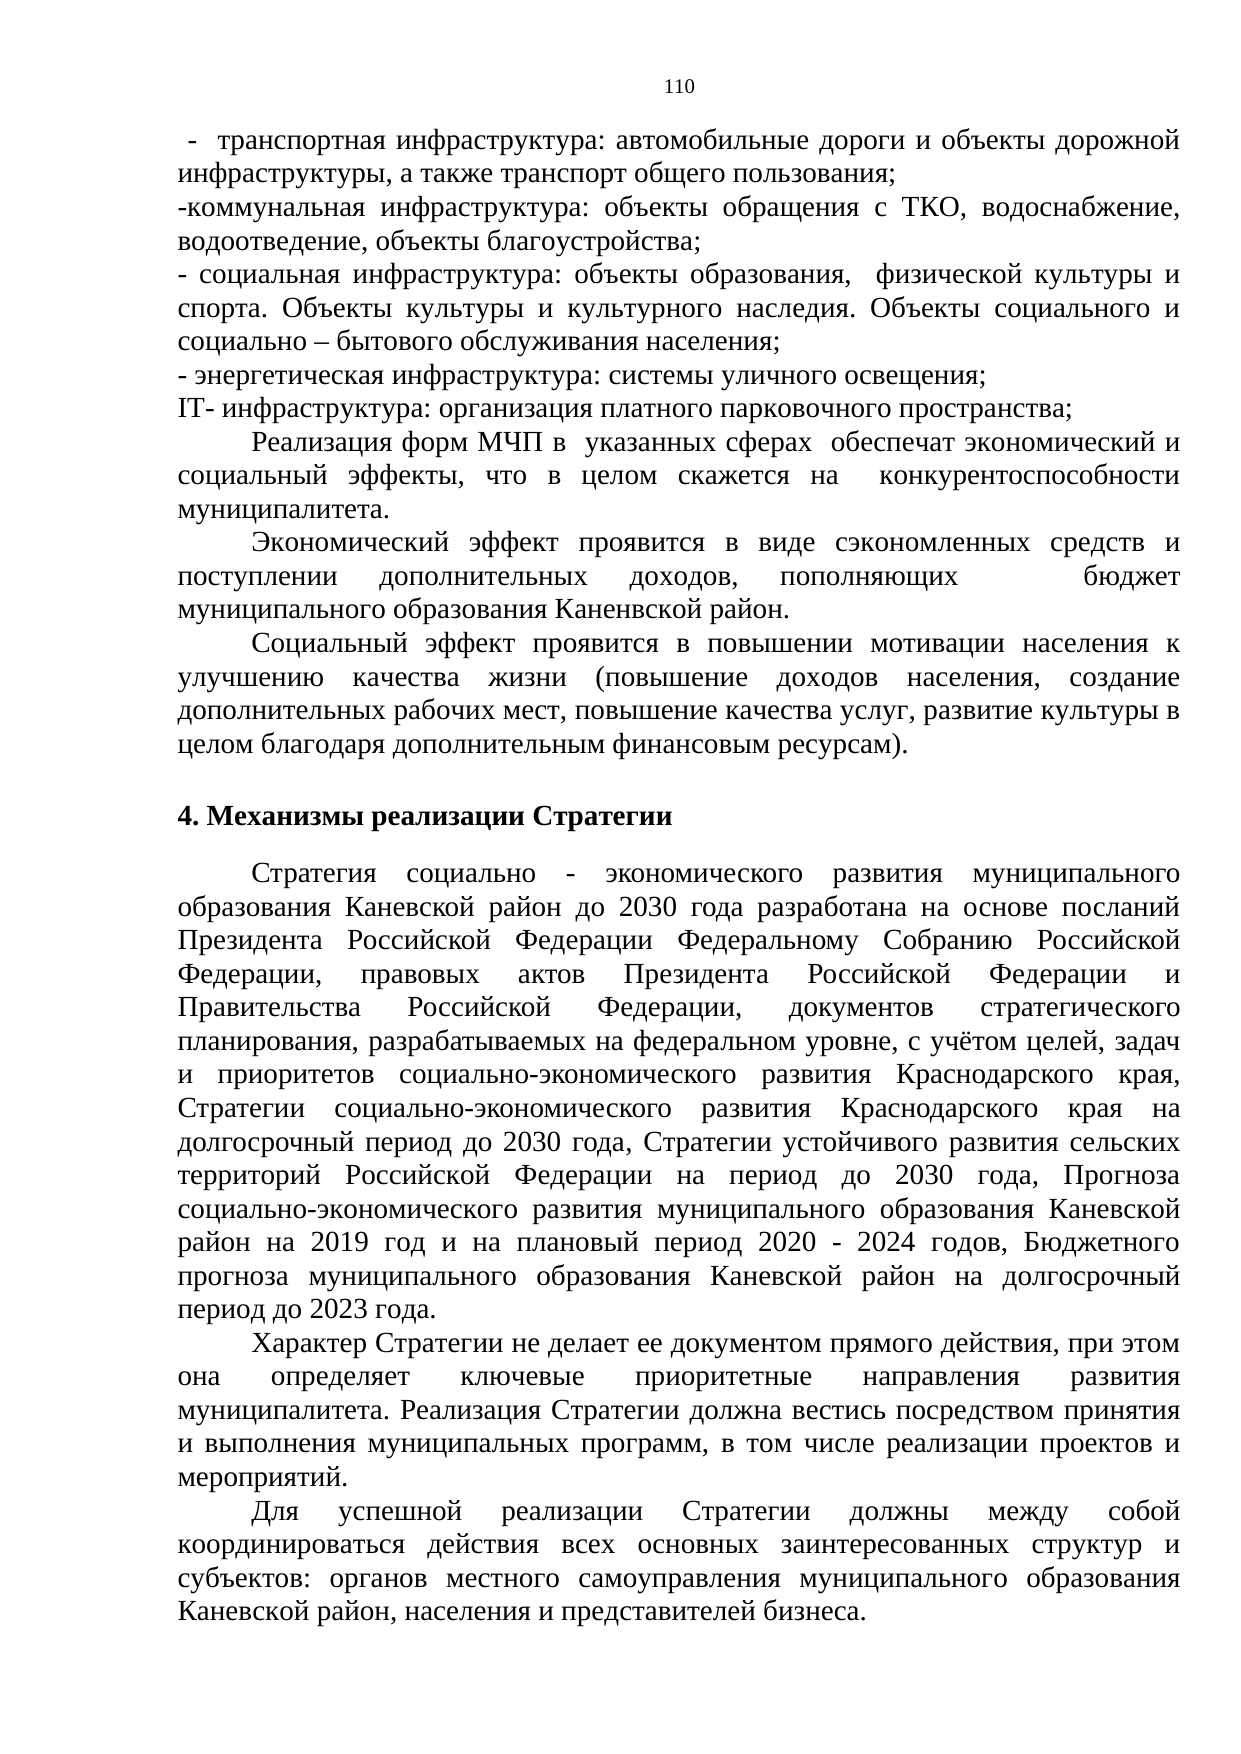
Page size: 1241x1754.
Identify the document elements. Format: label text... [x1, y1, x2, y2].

text Экономический эффект проявится в виде сэкономленных средств и поступлении дополнительных доходов, пополняющих бюджет муниципального образования Каненвской район. [177, 524, 1181, 625]
text Характер Стратегии не делает ее документом прямого действия, при этом она определяет ключевые приоритетные направления развития муниципалитета. Реализация Стратегии должна вестись посредством принятия и выполнения муниципальных программ, в том числе реализации проектов и мероприятий. [177, 1325, 1181, 1493]
subtitle 4. Механизмы реализации Стратегии [177, 798, 1181, 831]
text IT- инфраструктура: организация платного парковочного пространства; [177, 390, 1181, 424]
text Стратегия социально - экономического развития муниципального образования Каневской район до 2030 года разработана на основе посланий Президента Российской Федерации Федеральному Собранию Российской Федерации, правовых актов Президента Российской Федерации и Правительства Российской Федерации, документов стратегического планирования, разрабатываемых на федеральном уровне, с учётом целей, задач и приоритетов социально-экономического развития Краснодарского края, Стратегии социально-экономического развития Краснодарского края на долгосрочный период до 2030 года, Стратегии устойчивого развития сельских территорий Российской Федерации на период до 2030 года, Прогноза социально-экономического развития муниципального образования Каневской район на 2019 год и на плановый период 2020 - 2024 годов, Бюджетного прогноза муниципального образования Каневской район на долгосрочный период до 2023 года. [177, 855, 1181, 1325]
text - транспортная инфраструктура: автомобильные дороги и объекты дорожной инфраструктуры, а также транспорт общего пользования; [177, 122, 1181, 189]
text - социальная инфраструктура: объекты образования, физической культуры и спорта. Объекты культуры и культурного наследия. Объекты социального и социально – бытового обслуживания населения; [177, 256, 1181, 357]
text - энергетическая инфраструктура: системы уличного освещения; [177, 357, 1181, 390]
text Реализация форм МЧП в указанных сферах обеспечат экономический и социальный эффекты, что в целом скажется на конкурентоспособности муниципалитета. [177, 424, 1181, 524]
text Для успешной реализации Стратегии должны между собой координироваться действия всех основных заинтересованных структур и субъектов: органов местного самоуправления муниципального образования Каневской район, населения и представителей бизнеса. [177, 1493, 1181, 1627]
text -коммунальная инфраструктура: объекты обращения с ТКО, водоснабжение, водоотведение, объекты благоустройства; [177, 189, 1181, 256]
text Социальный эффект проявится в повышении мотивации населения к улучшению качества жизни (повышение доходов населения, создание дополнительных рабочих мест, повышение качества услуг, развитие культуры в целом благодаря дополнительным финансовым ресурсам). [177, 625, 1181, 759]
